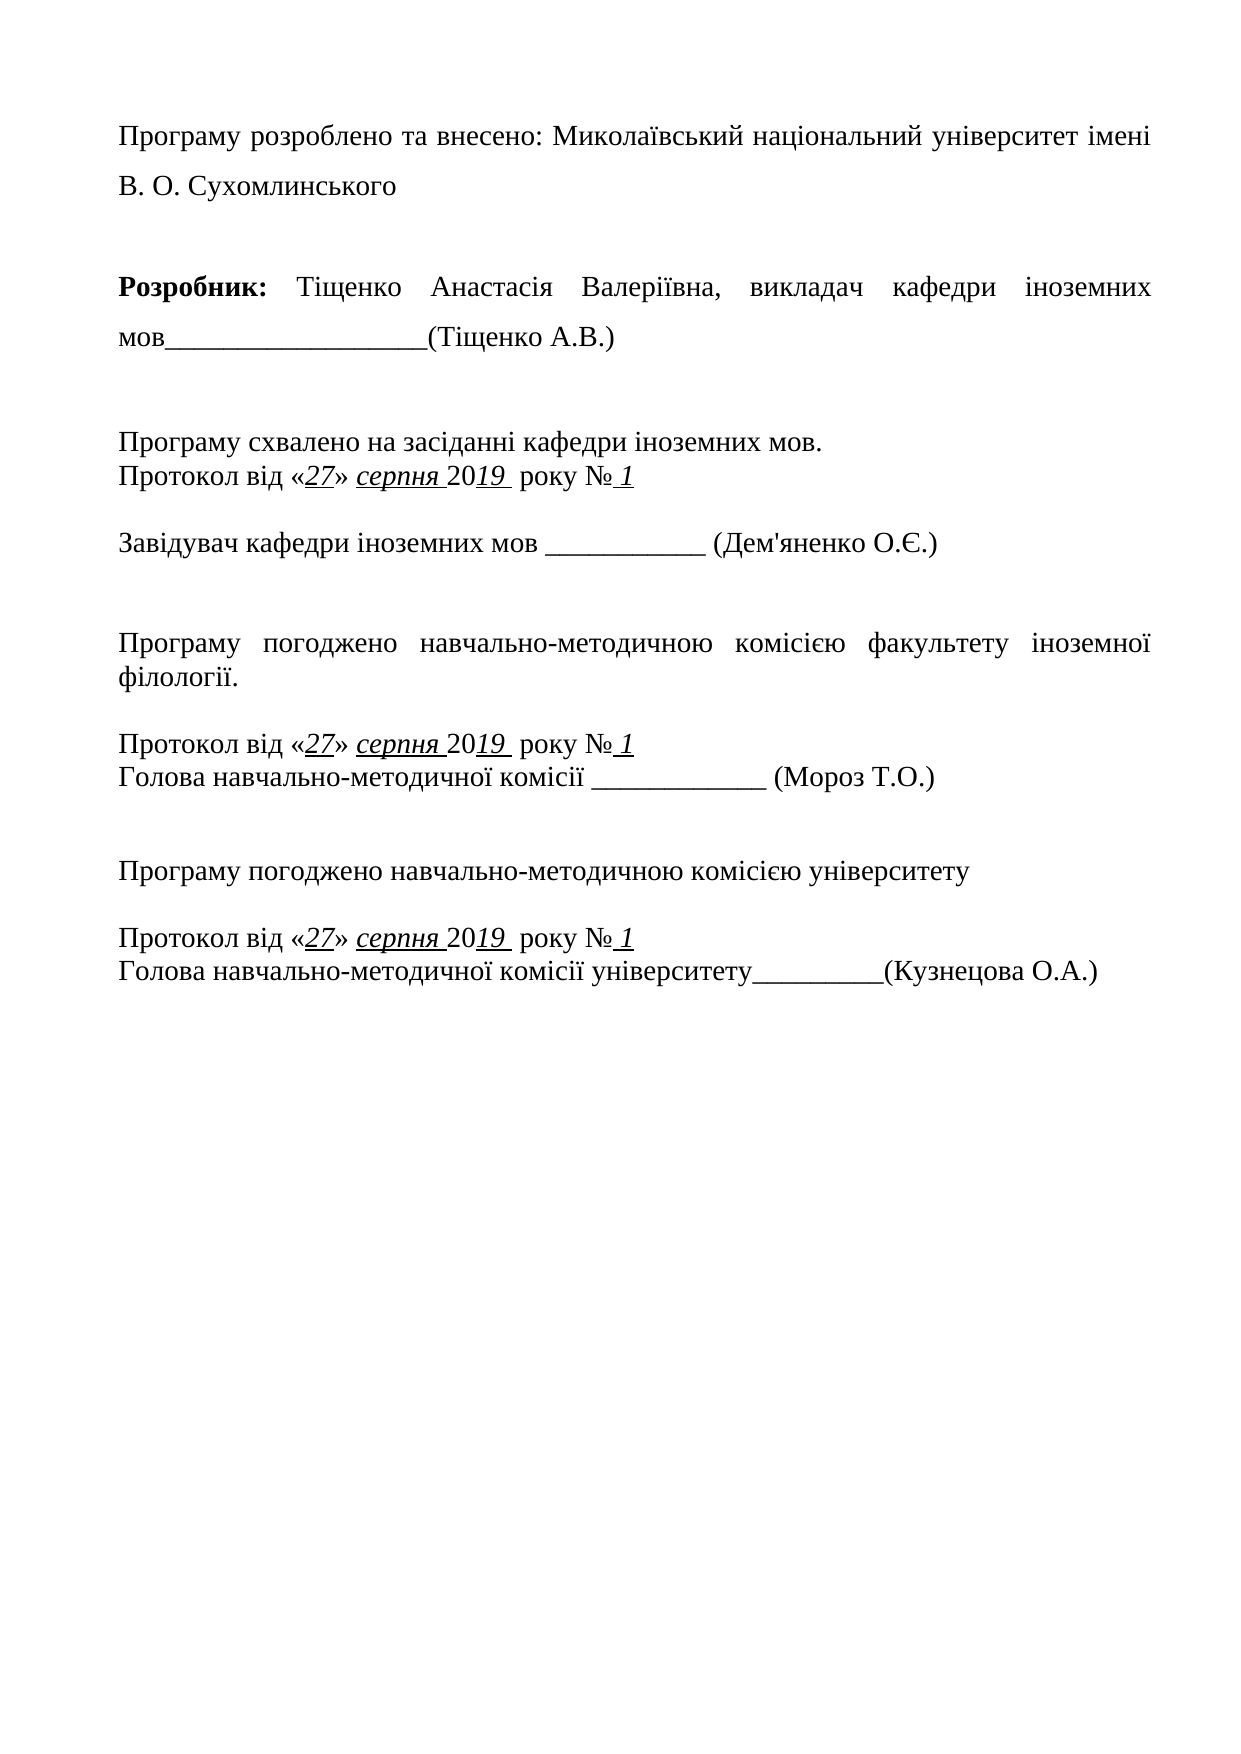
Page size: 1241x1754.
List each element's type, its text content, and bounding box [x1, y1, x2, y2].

text Протокол від «27» серпня 2019 року № 1 [118, 920, 1152, 953]
text Протокол від «27» серпня 2019 року № 1 [118, 726, 1152, 759]
text Програму розроблено та внесено: Миколаївський національний університет імені В. О. Сухомлинського [118, 118, 1152, 202]
text Програму схвалено на засіданні кафедри іноземних мов. [118, 424, 1152, 458]
text Голова навчально-методичної комісії ____________ (Мороз Т.О.) [118, 759, 1152, 793]
text Завідувач кафедри іноземних мов ___________ (Дем'яненко О.Є.) [118, 525, 1152, 558]
text Програму погоджено навчально-методичною комісією факультету іноземної філології. [118, 625, 1152, 692]
text Голова навчально-методичної комісії університету_________(Кузнецова О.А.) [118, 953, 1152, 987]
text Розробник: Тіщенко Анастасія Валеріївна, викладач кафедри іноземних мов__________________(Тіщенко А.В.) [118, 269, 1152, 353]
text Протокол від «27» серпня 2019 року № 1 [118, 458, 1152, 491]
text Програму погоджено навчально-методичною комісією університету [118, 853, 1152, 886]
